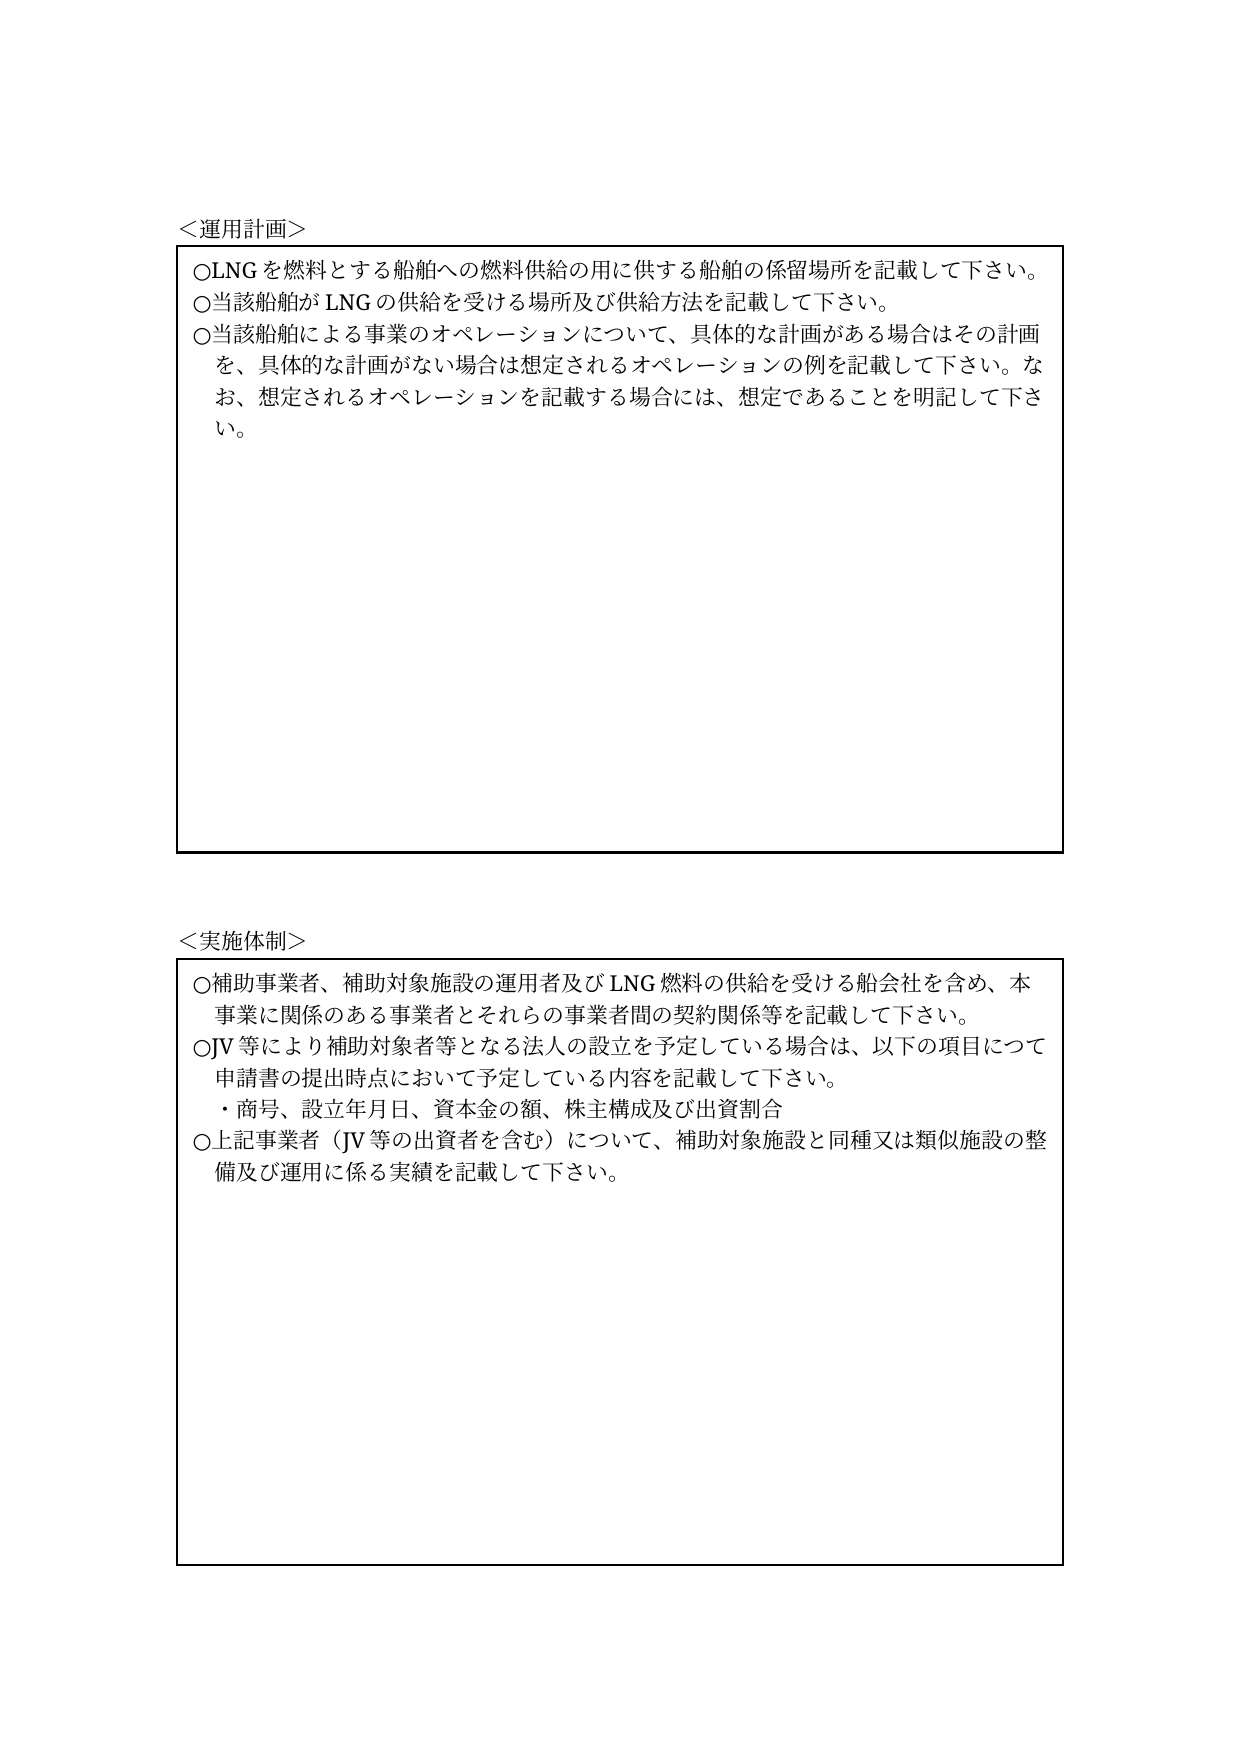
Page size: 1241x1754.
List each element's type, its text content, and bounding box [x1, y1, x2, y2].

text ＜運用計画＞ [177, 209, 1063, 245]
text ＜実施体制＞ [177, 921, 1063, 958]
